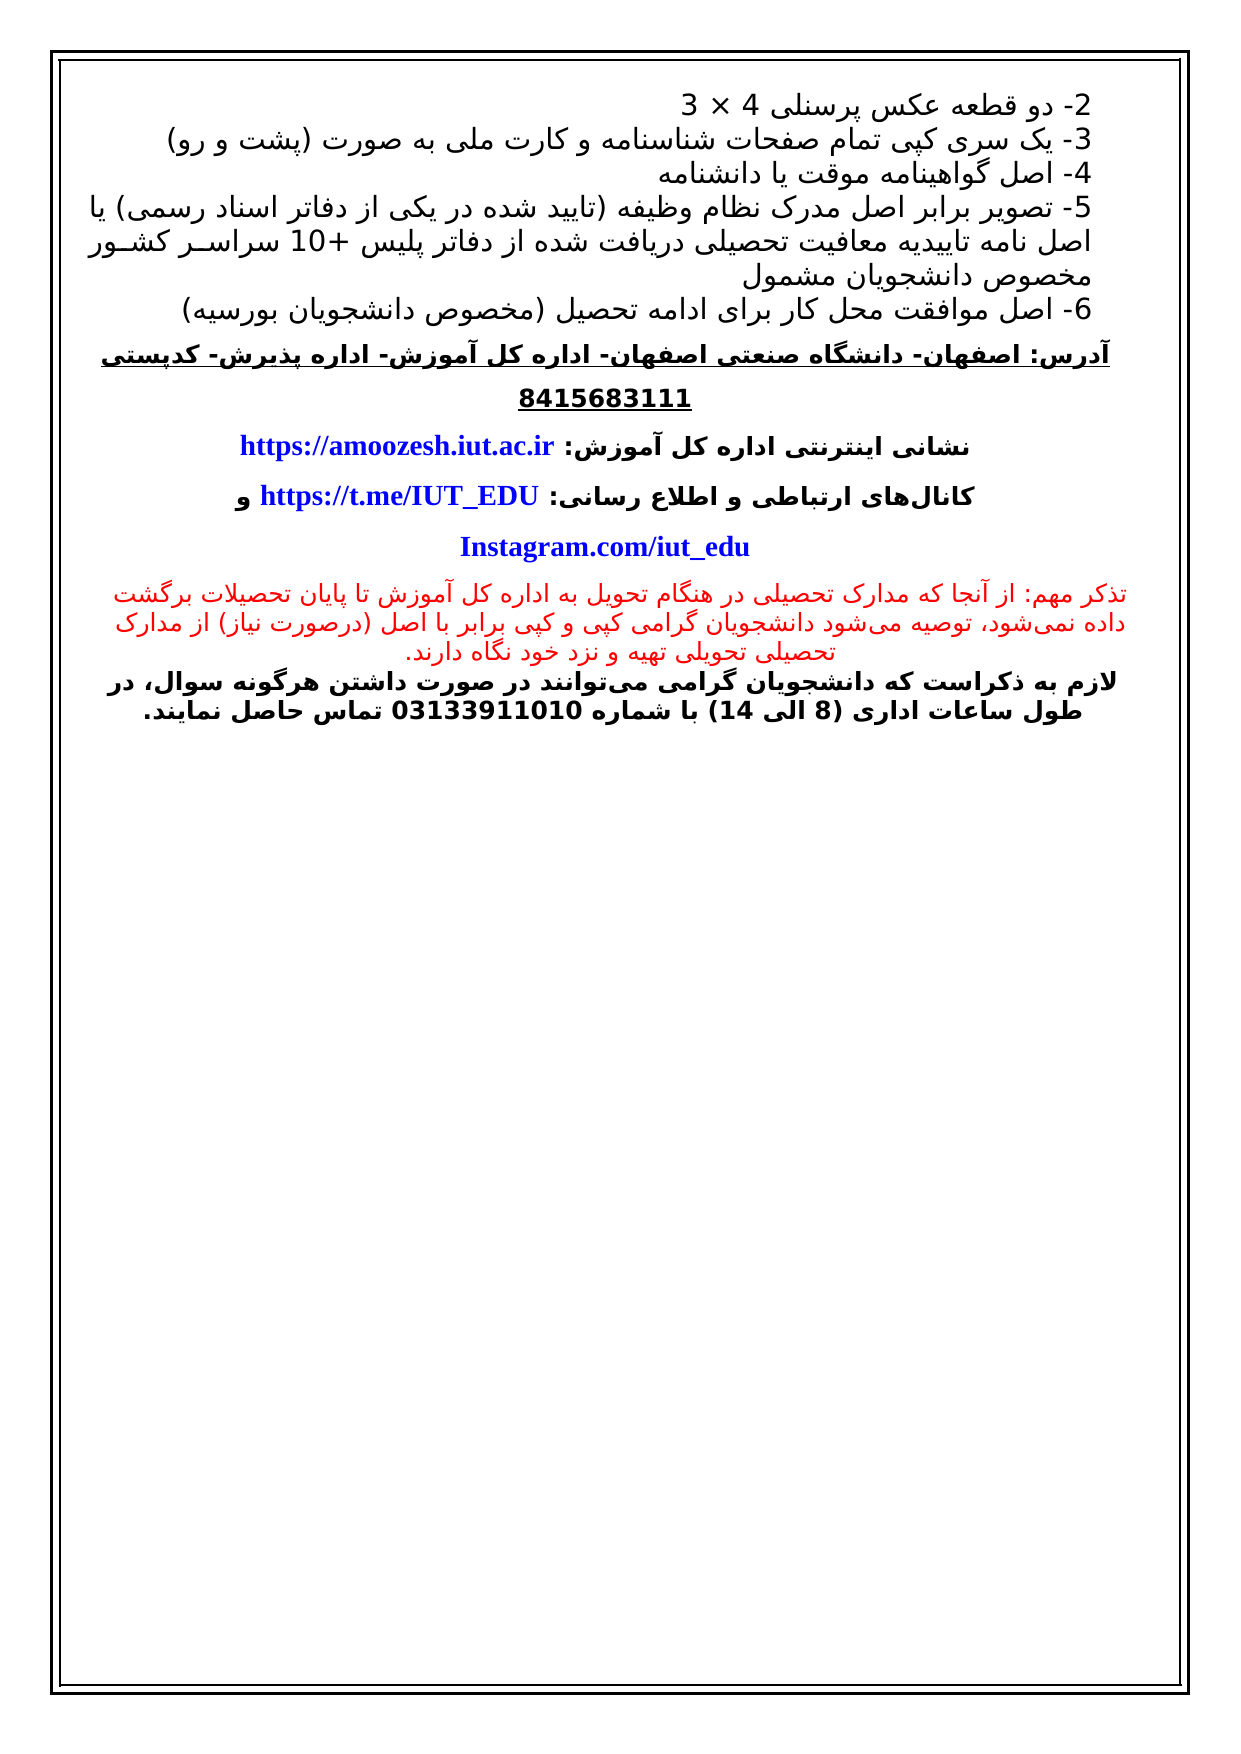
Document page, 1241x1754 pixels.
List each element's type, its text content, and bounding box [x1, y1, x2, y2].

text آدرس: اصفهان- دانشگاه صنعتی اصفهان- اداره کل آموزش- اداره پذیرش- کدپستی 8415683111 [89, 341, 1122, 414]
text 2- دو قطعه عکس پرسنلی 4 × 3 [89, 89, 1092, 123]
text 3- یک سری کپی تمام صفحات شناسنامه و کارت ملی به صورت (پشت و رو) [89, 123, 1092, 157]
text کانال‌های ارتباطی و اطلاع رسانی: https://t.me/IUT_EDU و Instagram.com/iut_edu [89, 478, 1122, 562]
text 6- اصل موافقت محل کار برای ادامه تحصیل (مخصوص دانشجویان بورسیه) [89, 292, 1092, 326]
text تذکر مهم: از آنجا که مدارک تحصیلی در هنگام تحویل به اداره کل آموزش تا پایان تحصیلات برگشت داده نمی‌شود، توصیه می‌شود دانشجویان گرامی کپی و کپی برابر با اصل (درصورت نیاز) از مدارک تحصیلی تحویلی تهیه و نزد خود نگاه دارند. [89, 579, 1152, 667]
text 4- اصل گواهینامه موقت یا دانشنامه [89, 157, 1092, 191]
text نشانی اینترنتی اداره کل آموزش: https://amoozesh.iut.ac.ir [89, 428, 1122, 462]
text 5- تصویر برابر اصل مدرک نظام وظیفه (تایید شده در یکی از دفاتر اسناد رسمی) یا اصل نامه تاییدیه معافیت تحصیلی دریافت شده از دفاتر پلیس +10 سراسر کشور مخصوص دانشجویان مشمول [89, 191, 1092, 292]
text لازم به ذکراست که دانشجویان گرامی می‌توانند در صورت داشتن هرگونه سوال، در طول ساعات اداری (8 الی 14) با شماره 03133911010 تماس حاصل نمایند. [89, 667, 1137, 725]
